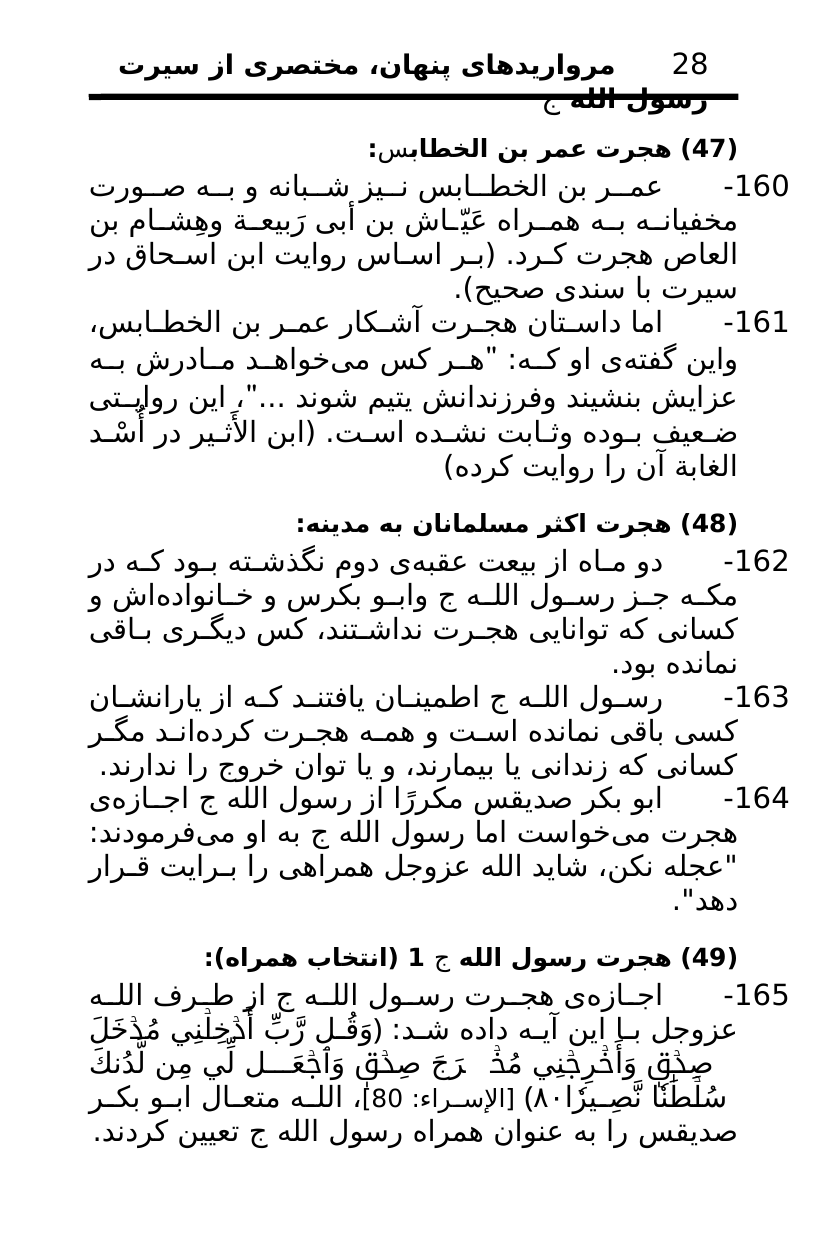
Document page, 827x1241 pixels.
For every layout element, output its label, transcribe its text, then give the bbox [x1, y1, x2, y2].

text (49) هجرت رسول الله ج 1 (انتخاب همراه): [89, 943, 738, 972]
list اما داستان هجرت آشکار عمر بن الخطابس، واین گفته‌ی او که: "هر کس می‌خواهد مادرش به عزايش بنشیند وفرزندانش یتیم شوند ..."، این روایتی ضعیف بوده وثابت نشده است. (ابن الأَثیر در أُسْد الغابة آن را روایت کرده) [89, 305, 738, 484]
list ابو بکر صدیقس مكررًا از رسول الله ج اجازه‌ی هجرت می‌خواست اما رسول الله ج به او می‌فرمودند: "عجله نکن، شاید الله عزوجل همراهی را برایت قرار دهد". [89, 782, 738, 918]
text (47) هجرت عمر بن الخطابس: [89, 134, 738, 163]
list رسول الله ج اطمینان یافتند که از یارانشان کسی باقی نمانده است و همه هجرت کرده‌اند مگر کسانی که زندانی یا بیمارند، و یا توان خروج را ندارند. [89, 680, 738, 782]
list عمر بن الخطابس نیز شبانه و به صورت مخفیانه به همراه عَیّاش بن أبی رَبیعة وهِشام بن العاص هجرت کرد. (بر اساس روايت ابن اسحاق در سیرت با سندی صحیح). [89, 169, 738, 305]
list اجازه‌ی هجرت رسول الله ج از طرف الله عزوجل با این آیه داده شد: ﴿وَقُل رَّبِّ أَدۡخِلۡنِي مُدۡخَلَ صِدۡقٖ وَأَخۡرِجۡنِي مُخۡرَجَ صِدۡقٖ وَٱجۡعَل لِّي مِن لَّدُنكَ سُلۡطَٰنٗا نَّصِيرٗا٨٠﴾ [الإسراء: 80]، الله متعال ابو بکر صدیقس را به عنوان همراه رسول الله ج تعیین کردند. [89, 978, 738, 1148]
list دو ماه از بیعت عقبه‌ی دوم نگذشته بود که در مکه جز رسول الله ج وابو بکرس و خانواده‌اش و کسانی که توانایی هجرت نداشتند، کس دیگری باقی نمانده بود. [89, 544, 738, 680]
text (48) هجرت اکثر مسلمانان به مدینه: [89, 509, 738, 538]
